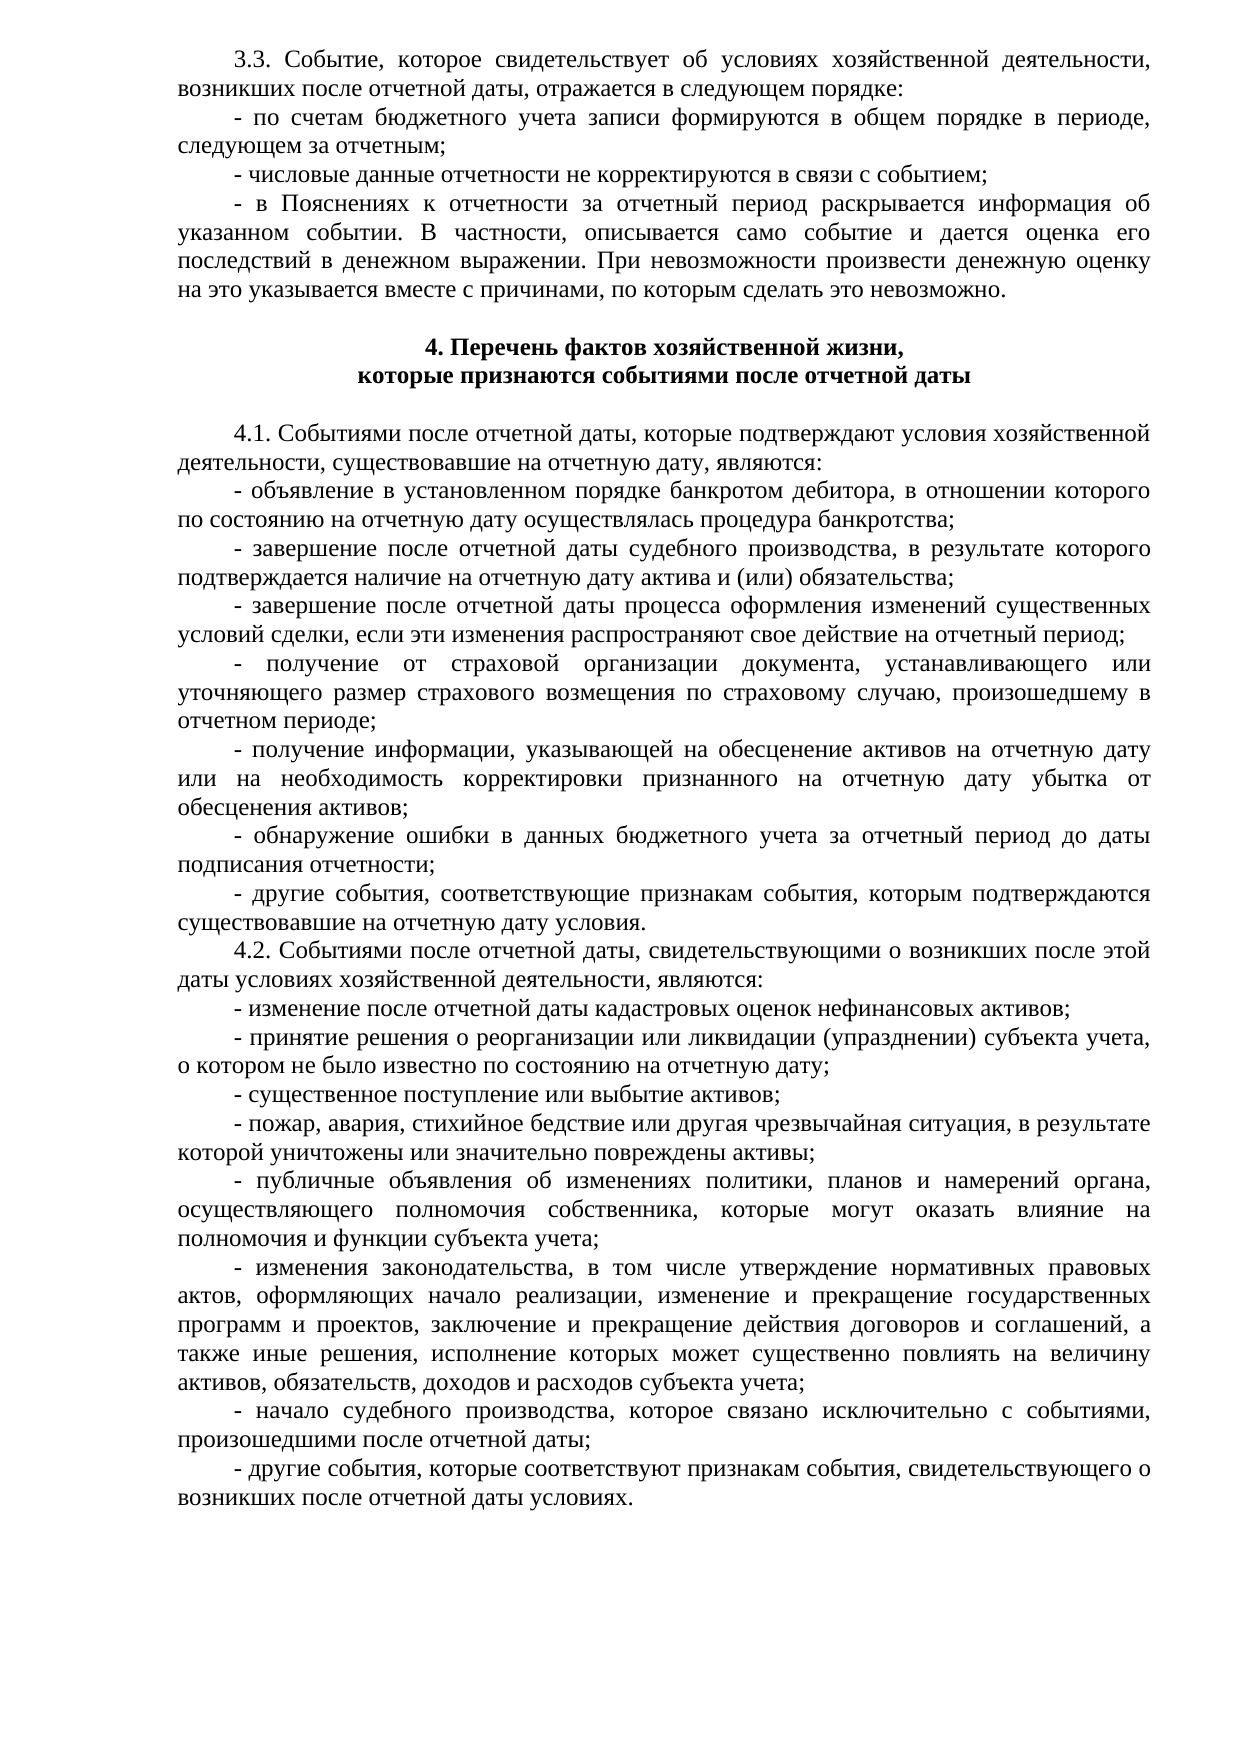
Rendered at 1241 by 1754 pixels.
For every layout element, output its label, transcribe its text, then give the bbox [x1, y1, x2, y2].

text - обнаружение ошибки в данных бюджетного учета за отчетный период до даты подписания отчетности; [177, 821, 1152, 878]
text 4.2. Событиями после отчетной даты, свидетельствующими о возникших после этой даты условиях хозяйственной деятельности, являются: [177, 936, 1152, 993]
text - по счетам бюджетного учета записи формируются в общем порядке в периоде, следующем за отчетным; [177, 102, 1152, 159]
text - завершение после отчетной даты процесса оформления изменений существенных условий сделки, если эти изменения распространяют свое действие на отчетный период; [177, 591, 1152, 648]
text - публичные объявления об изменениях политики, планов и намерений органа, осуществляющего полномочия собственника, которые могут оказать влияние на полномочия и функции субъекта учета; [177, 1166, 1152, 1252]
text - существенное поступление или выбытие активов; [177, 1079, 1152, 1108]
text - другие события, которые соответствуют признакам события, свидетельствующего о возникших после отчетной даты условиях. [177, 1453, 1152, 1511]
text которые признаются событиями после отчетной даты [177, 361, 1152, 389]
text - изменения законодательства, в том числе утверждение нормативных правовых актов, оформляющих начало реализации, изменение и прекращение государственных программ и проектов, заключение и прекращение действия договоров и соглашений, а также иные решения, исполнение которых может существенно повлиять на величину активов, обязательств, доходов и расходов субъекта учета; [177, 1252, 1152, 1396]
text - изменение после отчетной даты кадастровых оценок нефинансовых активов; [177, 993, 1152, 1022]
text 4. Перечень фактов хозяйственной жизни, [177, 332, 1152, 361]
text - другие события, соответствующие признакам события, которым подтверждаются существовавшие на отчетную дату условия. [177, 878, 1152, 936]
text - объявление в установленном порядке банкротом дебитора, в отношении которого по состоянию на отчетную дату осуществлялась процедура банкротства; [177, 476, 1152, 533]
text 4.1. Событиями после отчетной даты, которые подтверждают условия хозяйственной деятельности, существовавшие на отчетную дату, являются: [177, 418, 1152, 476]
text - пожар, авария, стихийное бедствие или другая чрезвычайная ситуация, в результате которой уничтожены или значительно повреждены активы; [177, 1108, 1152, 1166]
text 3.3. Событие, которое свидетельствует об условиях хозяйственной деятельности, возникших после отчетной даты, отражается в следующем порядке: [177, 44, 1152, 102]
text - начало судебного производства, которое связано исключительно с событиями, произошедшими после отчетной даты; [177, 1396, 1152, 1453]
text - получение информации, указывающей на обесценение активов на отчетную дату или на необходимость корректировки признанного на отчетную дату убытка от обесценения активов; [177, 734, 1152, 821]
text - завершение после отчетной даты судебного производства, в результате которого подтверждается наличие на отчетную дату актива и (или) обязательства; [177, 533, 1152, 591]
text - получение от страховой организации документа, устанавливающего или уточняющего размер страхового возмещения по страховому случаю, произошедшему в отчетном периоде; [177, 648, 1152, 734]
text - принятие решения о реорганизации или ликвидации (упразднении) субъекта учета, о котором не было известно по состоянию на отчетную дату; [177, 1022, 1152, 1079]
text - в Пояснениях к отчетности за отчетный период раскрывается информация об указанном событии. В частности, описывается само событие и дается оценка его последствий в денежном выражении. При невозможности произвести денежную оценку на это указывается вместе с причинами, по которым сделать это невозможно. [177, 188, 1152, 303]
text - числовые данные отчетности не корректируются в связи с событием; [177, 159, 1152, 188]
